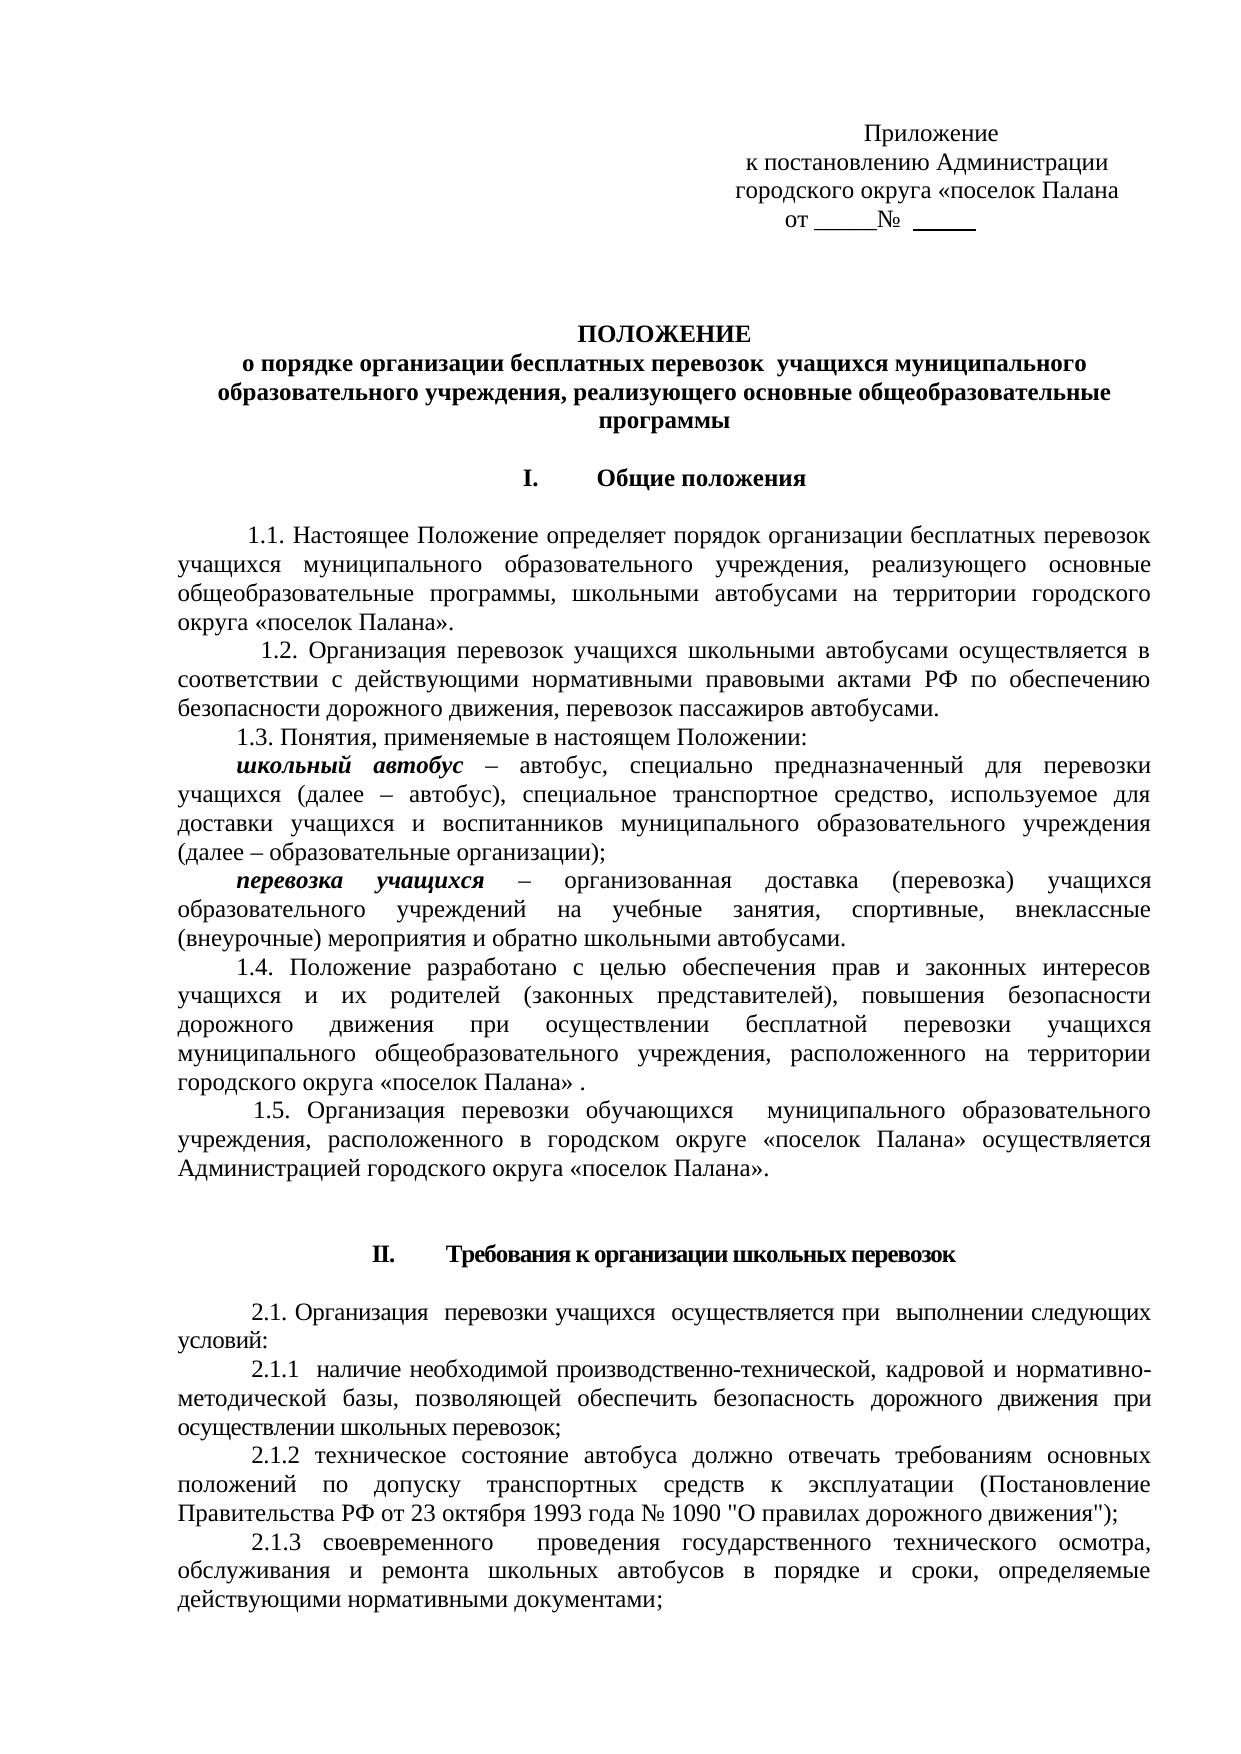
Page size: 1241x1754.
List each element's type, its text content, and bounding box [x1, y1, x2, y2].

text 2.1.3 своевременного проведения государственного технического осмотра, обслуживания и ремонта школьных автобусов в порядке и сроки, определяемые действующими нормативными документами; [177, 1527, 1152, 1613]
text от _____№ _____ [177, 204, 1152, 233]
list 2.1.2 техническое состояние автобуса должно отвечать требованиям основных положений по допуску транспортных средств к эксплуатации (Постановление Правительства РФ от 23 октября 1993 года № 1090 "О правилах дорожного движения"); [177, 1441, 1152, 1527]
text к постановлению Администрации городского округа «поселок Палана [702, 147, 1152, 204]
list 2.1.1 наличие необходимой производственно-технической, кадровой и нормативно-методической базы, позволяющей обеспечить безопасность дорожного движения при осуществлении школьных перевозок; [177, 1354, 1152, 1441]
text о порядке организации бесплатных перевозок учащихся муниципального образовательного учреждения, реализующего основные общеобразовательные программы [177, 348, 1152, 434]
text ПОЛОЖЕНИЕ [177, 319, 1152, 348]
text 1.4. Положение разработано с целью обеспечения прав и законных интересов учащихся и их родителей (законных представителей), повышения безопасности дорожного движения при осуществлении бесплатной перевозки учащихся муниципального общеобразовательного учреждения, расположенного на территории городского округа «поселок Палана» . [177, 952, 1152, 1096]
list Требования к организации школьных перевозок [177, 1239, 1152, 1268]
text Приложение [679, 118, 1152, 147]
list 2.1. Организация перевозки учащихся осуществляется при выполнении следующих условий: [177, 1297, 1152, 1354]
text школьный автобус – автобус, специально предназначенный для перевозки учащихся (далее – автобус), специальное транспортное средство, используемое для доставки учащихся и воспитанников муниципального образовательного учреждения (далее – образовательные организации); [177, 751, 1152, 866]
text перевозка учащихся – организованная доставка (перевозка) учащихся образовательного учреждений на учебные занятия, спортивные, внеклассные (внеурочные) мероприятия и обратно школьными автобусами. [177, 866, 1152, 952]
text 1.2. Организация перевозок учащихся школьными автобусами осуществляется в соответствии с действующими нормативными правовыми актами РФ по обеспечению безопасности дорожного движения, перевозок пассажиров автобусами. [177, 636, 1152, 722]
text 1.1. Настоящее Положение определяет порядок организации бесплатных перевозок учащихся муниципального образовательного учреждения, реализующего основные общеобразовательные программы, школьными автобусами на территории городского округа «поселок Палана». [177, 521, 1152, 636]
text 1.3. Понятия, применяемые в настоящем Положении: [177, 722, 1152, 751]
list Общие положения [177, 463, 1152, 492]
text 1.5. Организация перевозки обучающихся муниципального образовательного учреждения, расположенного в городском округе «поселок Палана» осуществляется Администрацией городского округа «поселок Палана». [177, 1096, 1152, 1182]
